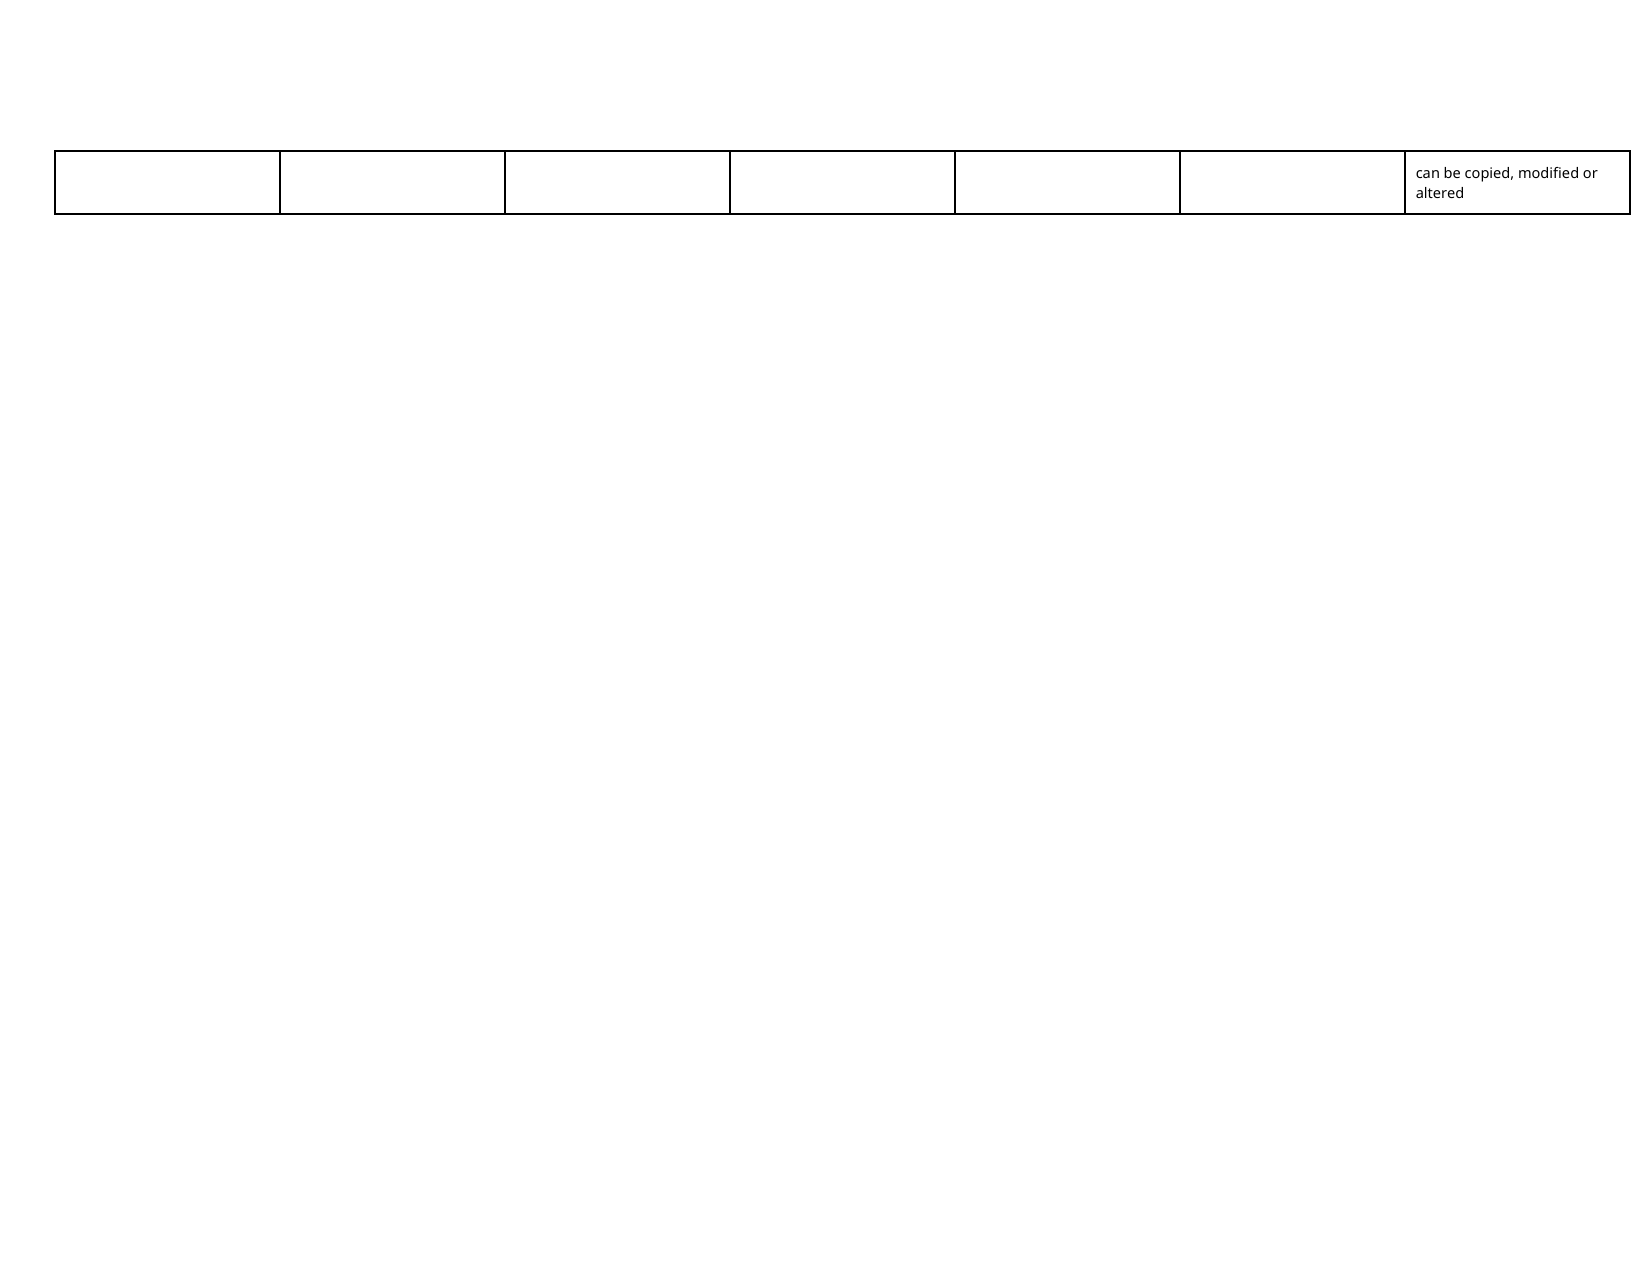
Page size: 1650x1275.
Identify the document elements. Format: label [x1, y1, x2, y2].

table_cell [506, 152, 729, 213]
table_cell [281, 152, 504, 213]
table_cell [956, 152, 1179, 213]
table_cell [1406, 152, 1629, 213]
table_cell [1181, 152, 1404, 213]
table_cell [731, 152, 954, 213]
table_cell [56, 152, 279, 213]
